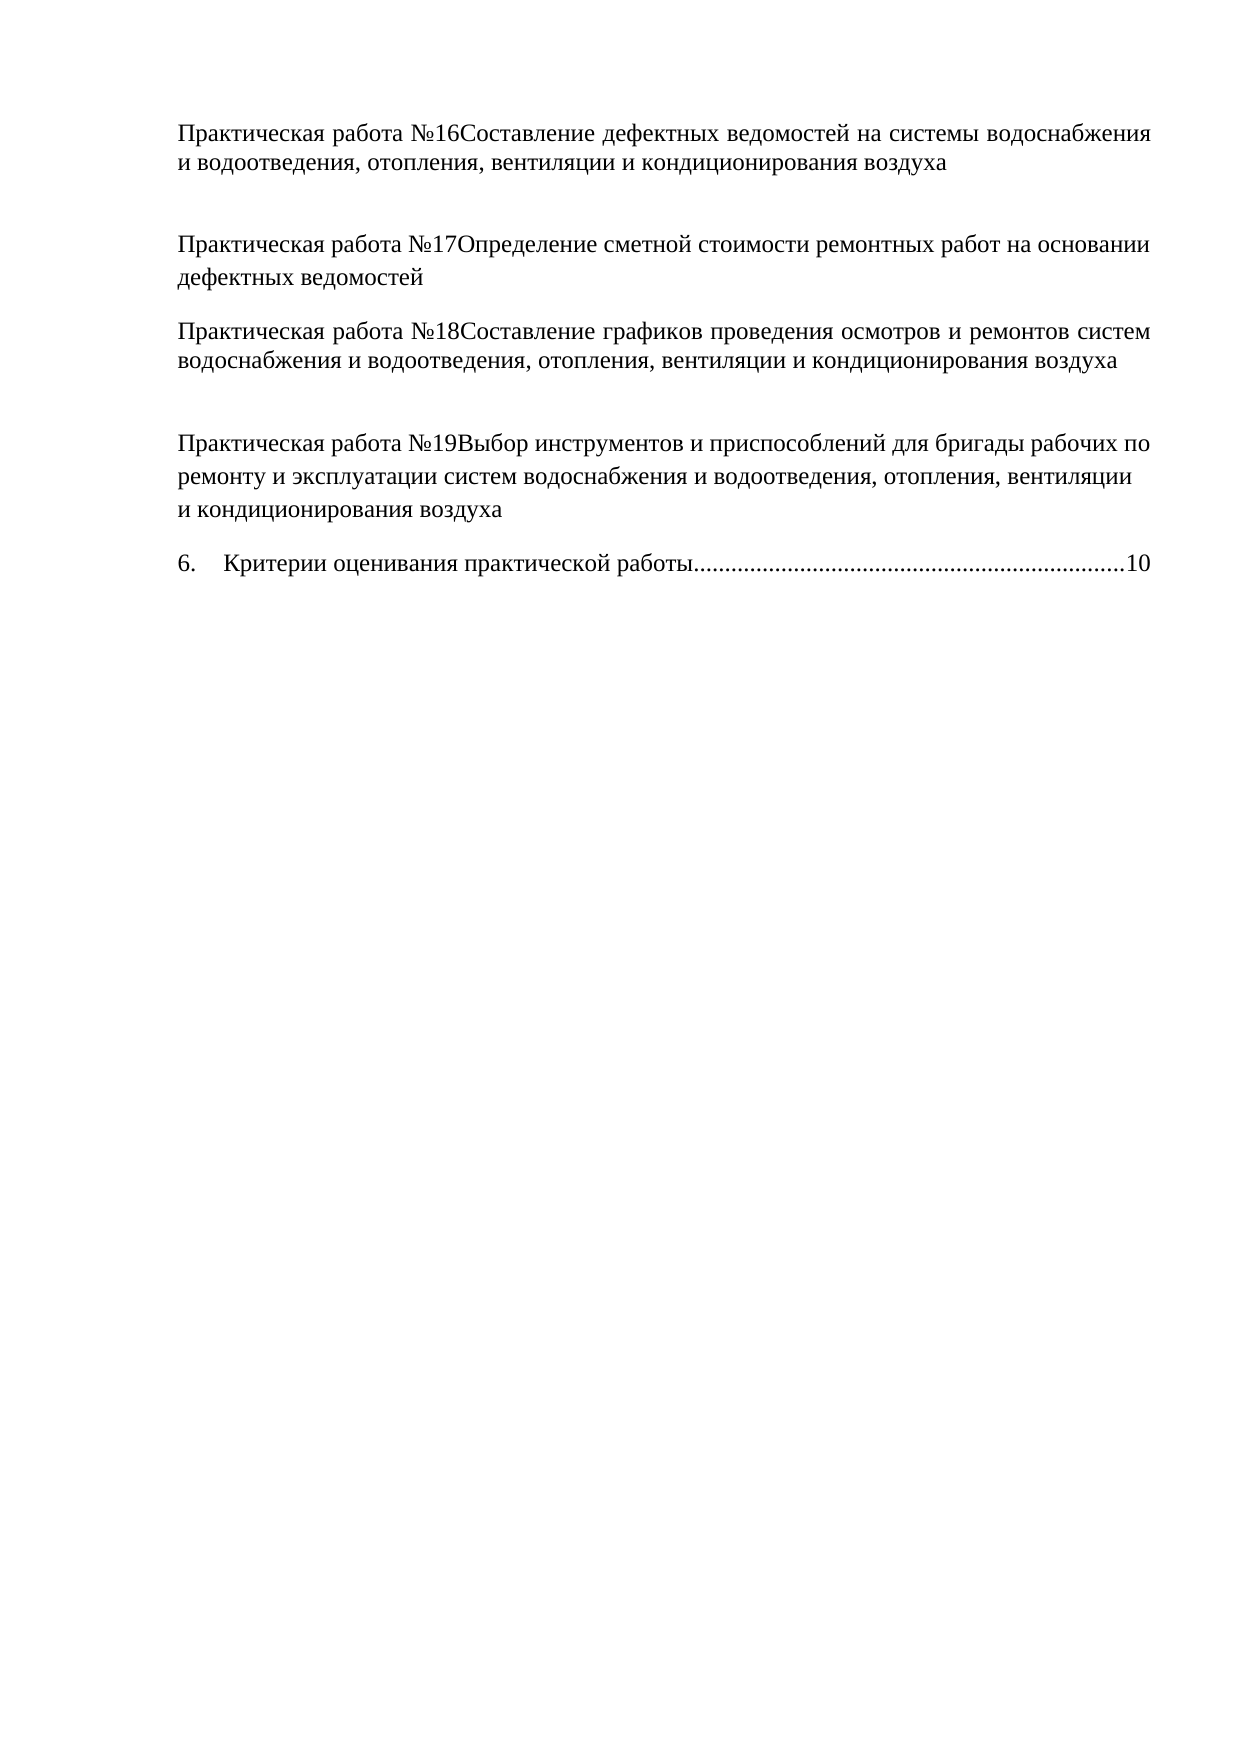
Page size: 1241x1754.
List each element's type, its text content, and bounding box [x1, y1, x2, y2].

text 6. Критерии оценивания практической работы 10 [177, 548, 1152, 576]
text Практическая работа №18Составление графиков проведения осмотров и ремонтов систем водоснабжения и водоотведения, отопления, вентиляции и кондиционирования воздуха [177, 316, 1152, 374]
text Практическая работа №19Выбор инструментов и приспособлений для бригады рабочих по ремонту и эксплуатации систем водоснабжения и водоотведения, отопления, вентиляции и кондиционирования воздуха [177, 428, 1152, 522]
text Практическая работа №16Составление дефектных ведомостей на системы водоснабжения и водоотведения, отопления, вентиляции и кондиционирования воздуха [177, 118, 1152, 176]
text Практическая работа №17Определение сметной стоимости ремонтных работ на основании дефектных ведомостей [177, 229, 1152, 291]
